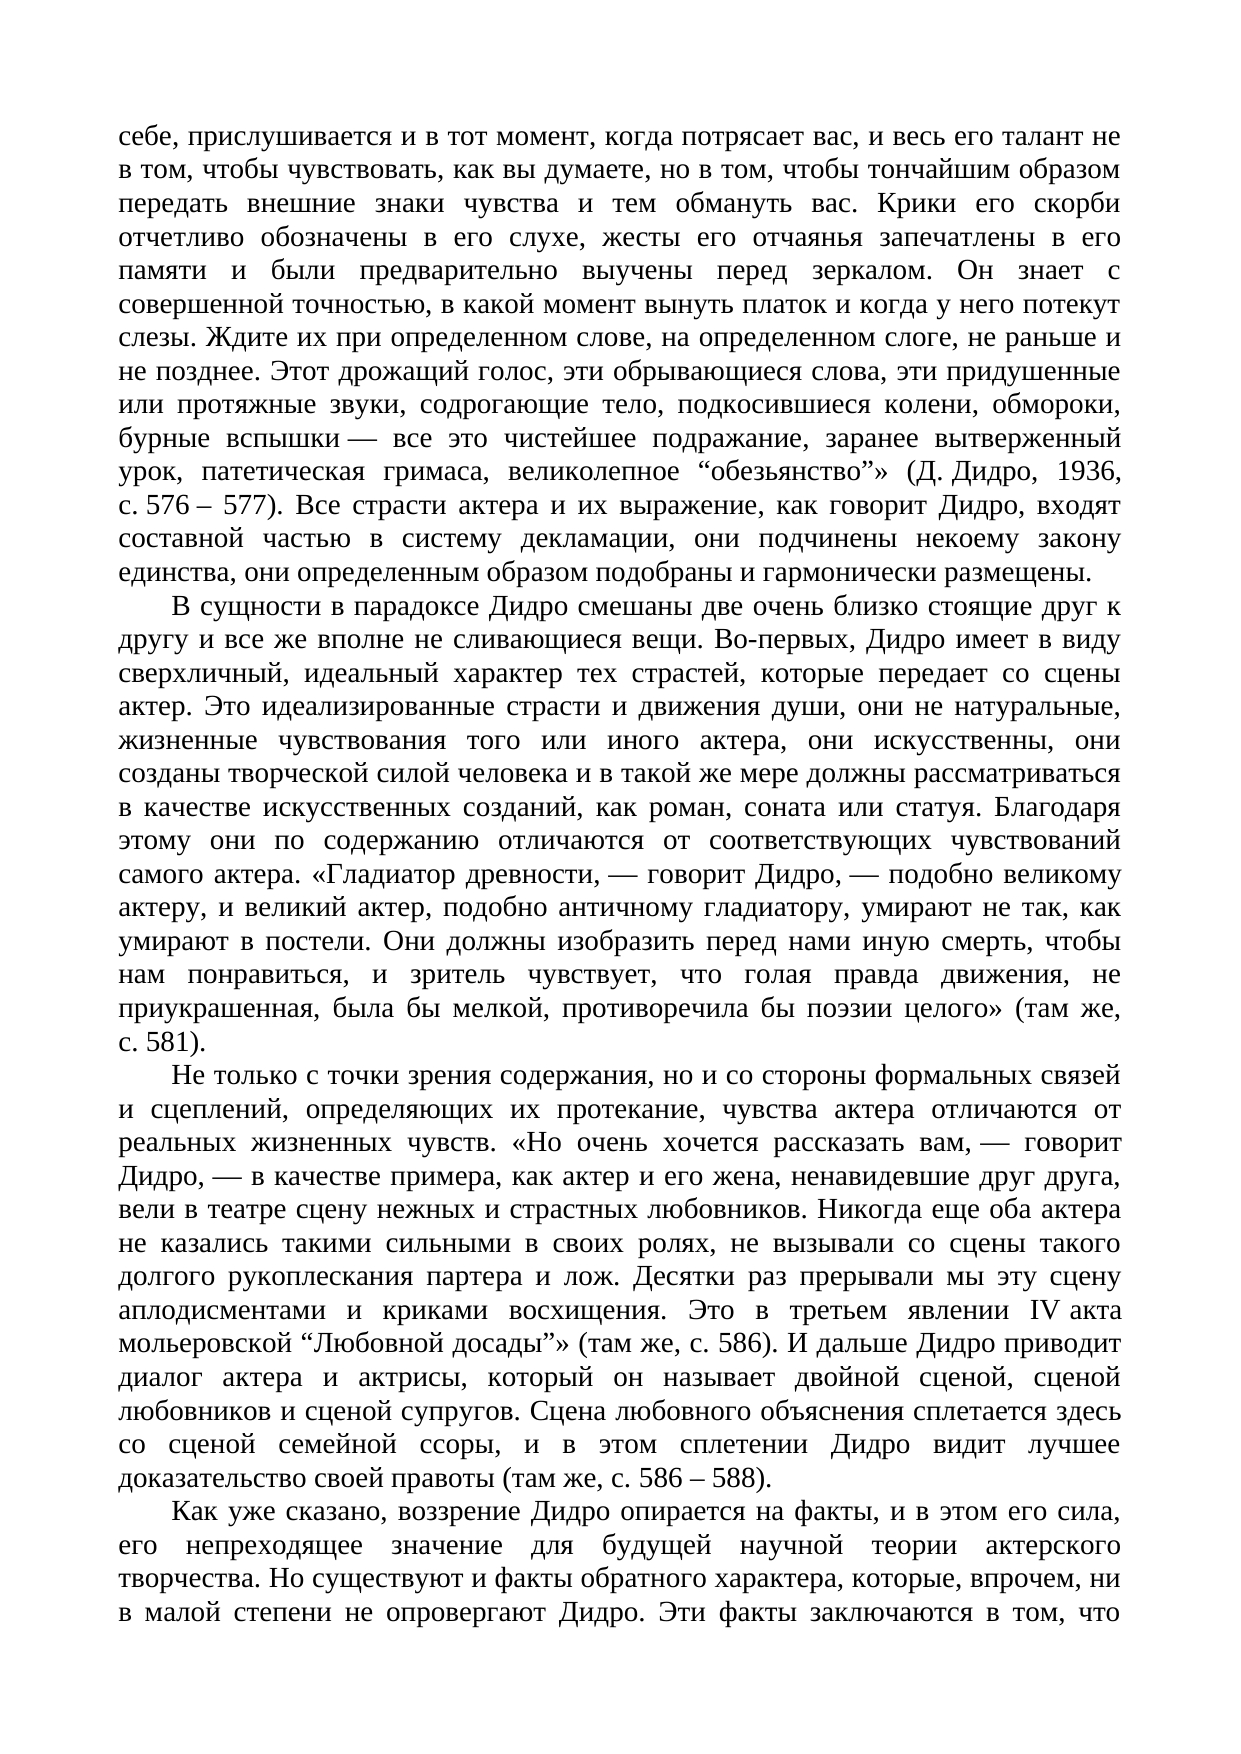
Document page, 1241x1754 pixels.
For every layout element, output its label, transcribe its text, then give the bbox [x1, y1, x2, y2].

text В сущности в парадоксе Дидро смешаны две очень близко стоящие друг к другу и все же вполне не сливающиеся вещи. Во-первых, Дидро имеет в виду сверхличный, идеальный характер тех страстей, которые передает со сцены актер. Это идеализированные страсти и движения души, они не натуральные, жизненные чувствования того или иного актера, они искусственны, они созданы творческой силой человека и в такой же мере должны рассматриваться в качестве искусственных созданий, как роман, соната или статуя. Благодаря этому они по содержанию отличаются от соответствующих чувствований самого актера. «Гладиатор древности, — говорит Дидро, — подобно великому актеру, и великий актер, подобно античному гладиатору, умирают не так, как умирают в постели. Они должны изобразить перед нами иную смерть, чтобы нам понравиться, и зритель чувствует, что голая правда движения, не приукрашенная, была бы мелкой, противоречила бы поэзии целого» (там же, с. 581). [118, 588, 1122, 1057]
text Не только с точки зрения содержания, но и со стороны формальных связей и сцеплений, определяющих их протекание, чувства актера отличаются от реальных жизненных чувств. «Но очень хочется рассказать вам, — говорит Дидро, — в качестве примера, как актер и его жена, ненавидевшие друг друга, вели в театре сцену нежных и страстных любовников. Никогда еще оба актера не казались такими сильными в своих ролях, не вызывали со сцены такого долгого рукоплескания партера и лож. Десятки раз прерывали мы эту сцену аплодисментами и криками восхищения. Это в третьем явлении IV акта мольеровской “Любовной досады”» (там же, с. 586). И дальше Дидро приводит диалог актера {323} и актрисы, который он называет двойной сценой, сценой любовников и сценой супругов. Сцена любовного объяснения сплетается здесь со сценой семейной ссоры, и в этом сплетении Дидро видит лучшее доказательство своей правоты (там же, с. 586 – 588). [118, 1057, 1122, 1493]
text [118, 1493, 1122, 1627]
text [118, 118, 1122, 588]
